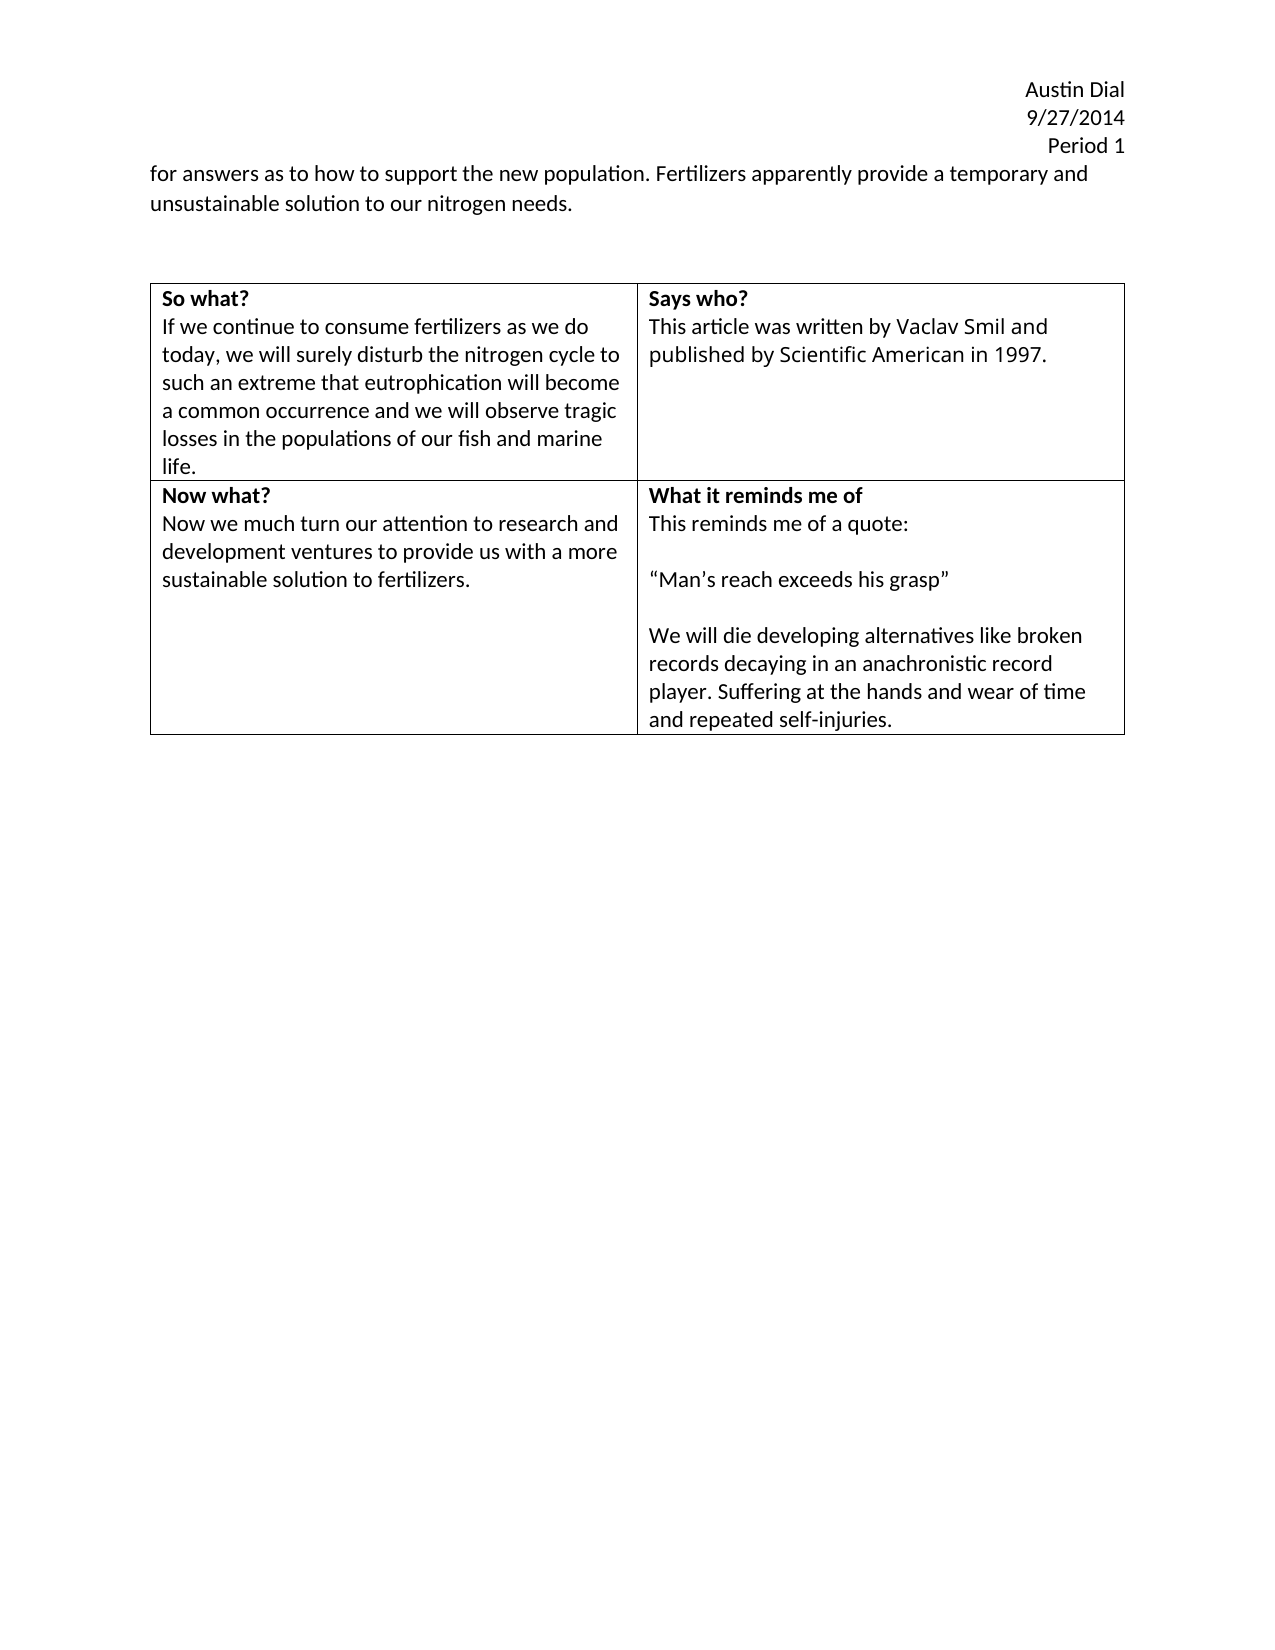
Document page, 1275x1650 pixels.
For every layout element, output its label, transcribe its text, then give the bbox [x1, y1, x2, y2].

table_cell Now what? Now we much turn our attention to research and development ventures to provide us with a more sustainable solution to fertilizers. [151, 481, 637, 733]
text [150, 159, 1125, 217]
table_header So what? If we continue to consume fertilizers as we do today, we will surely disturb the nitrogen cycle to such an extreme that eutrophication will become a common occurrence and we will observe tragic losses in the populations of our fish and marine life. [151, 284, 637, 480]
table_cell What it reminds me of This reminds me of a quote: “Man’s reach exceeds his grasp” We will die developing alternatives like broken records decaying in an anachronistic record player. Suffering at the hands and wear of time and repeated self-injuries. [638, 481, 1124, 733]
table_header Says who? This article was written by Vaclav Smil and published by Scientific American in 1997. [638, 284, 1124, 480]
